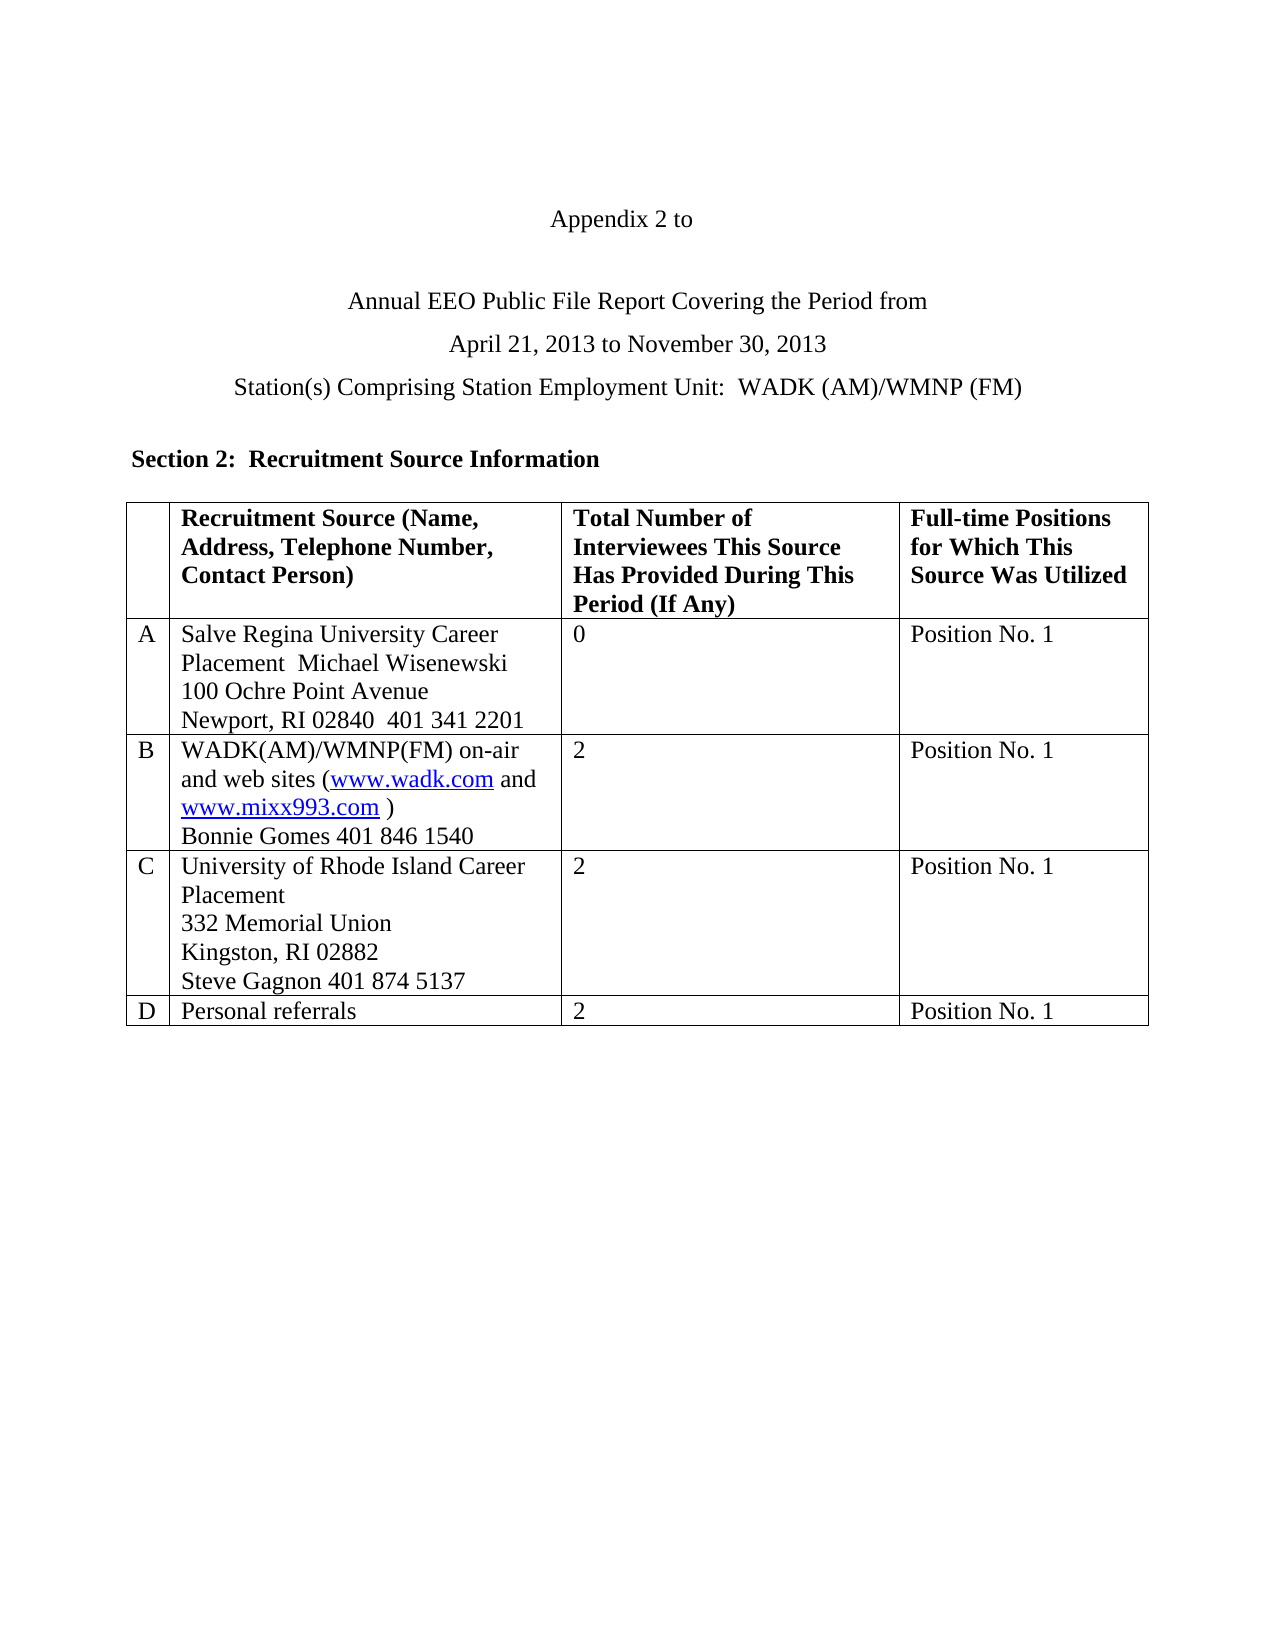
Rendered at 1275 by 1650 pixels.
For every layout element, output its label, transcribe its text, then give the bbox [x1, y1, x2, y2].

subtitle April 21, 2013 to November 30, 2013 [150, 329, 1125, 358]
table_cell Salve Regina University Career Placement Michael Wisenewski 100 Ochre Point Avenue Newport, RI 02840 401 341 2201 [170, 619, 561, 734]
table_header Total Number of Interviewees This Source Has Provided During This Period (If Any) [562, 503, 899, 618]
subtitle Station(s) Comprising Station Employment Unit: WADK (AM)/WMNP (FM) [131, 372, 1125, 401]
table_header Full-time Positions for Which This Source Was Utilized [900, 503, 1148, 618]
text Appendix 2 to [150, 204, 1125, 261]
table_cell A [127, 619, 169, 734]
table_cell 2 [562, 851, 899, 995]
table_cell Position No. 1 [900, 851, 1148, 995]
table_cell 2 [562, 996, 899, 1024]
table_cell Personal referrals [170, 996, 561, 1024]
subtitle Annual EEO Public File Report Covering the Period from [150, 286, 1125, 315]
table_cell Position No. 1 [900, 996, 1148, 1024]
table_cell 2 [562, 735, 899, 850]
table_header Recruitment Source (Name, Address, Telephone Number, Contact Person) [170, 503, 561, 618]
text Section 2: Recruitment Source Information [131, 444, 1125, 473]
table_cell C [127, 851, 169, 995]
table_header [127, 503, 169, 618]
table_cell 0 [562, 619, 899, 734]
table_cell D [127, 996, 169, 1024]
table_cell Position No. 1 [900, 735, 1148, 850]
table_cell B [127, 735, 169, 850]
table_cell Position No. 1 [900, 619, 1148, 734]
table_cell WADK(AM)/WMNP(FM) on-air and web sites (www.wadk.com and www.mixx993.com ) Bonnie Gomes 401 846 1540 [170, 735, 561, 850]
table_cell University of Rhode Island Career Placement 332 Memorial Union Kingston, RI 02882 Steve Gagnon 401 874 5137 [170, 851, 561, 995]
